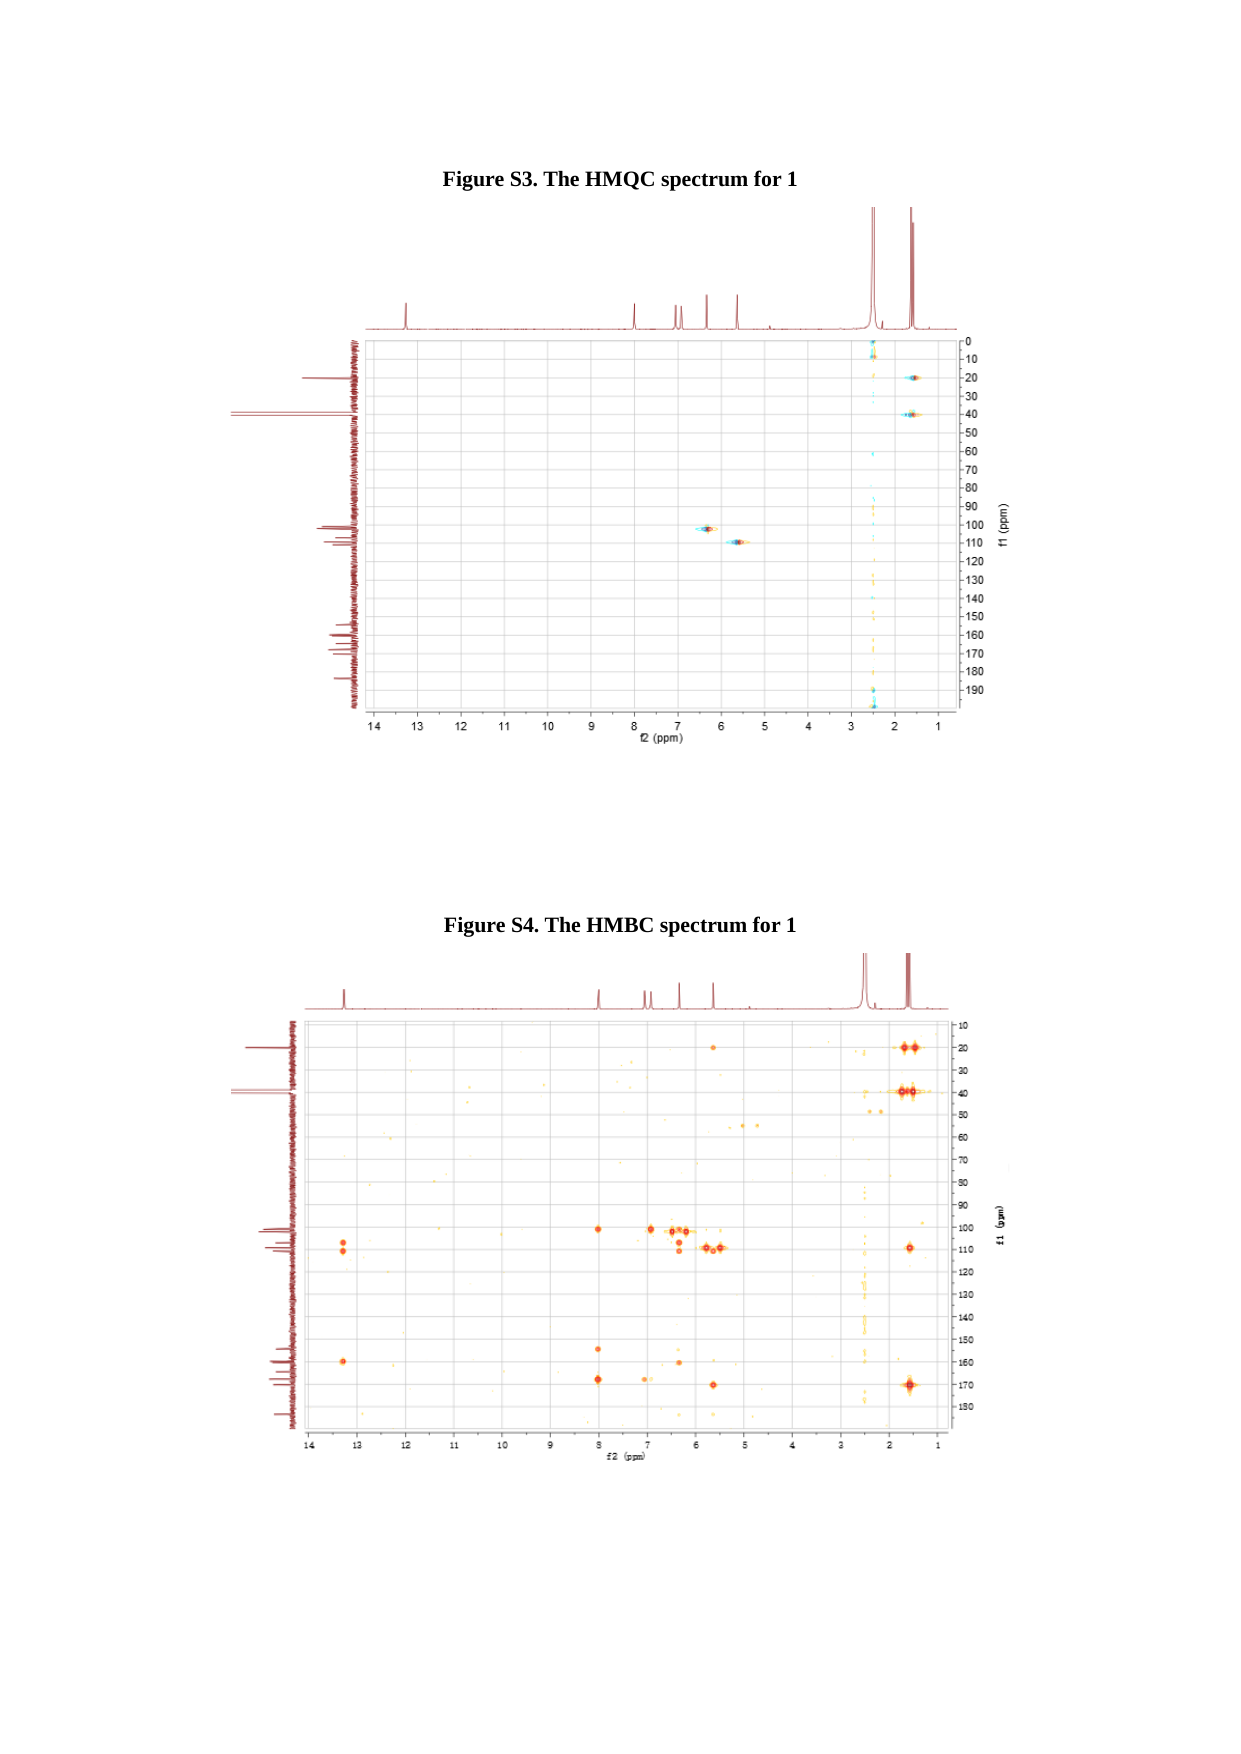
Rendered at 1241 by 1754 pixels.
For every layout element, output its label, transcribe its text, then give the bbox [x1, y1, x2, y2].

picture [226, 207, 1015, 750]
picture [231, 953, 1010, 1462]
text Figure S4. The HMBC spectrum for 1 [187, 908, 1053, 941]
text Figure S3. The HMQC spectrum for 1 [187, 162, 1053, 194]
